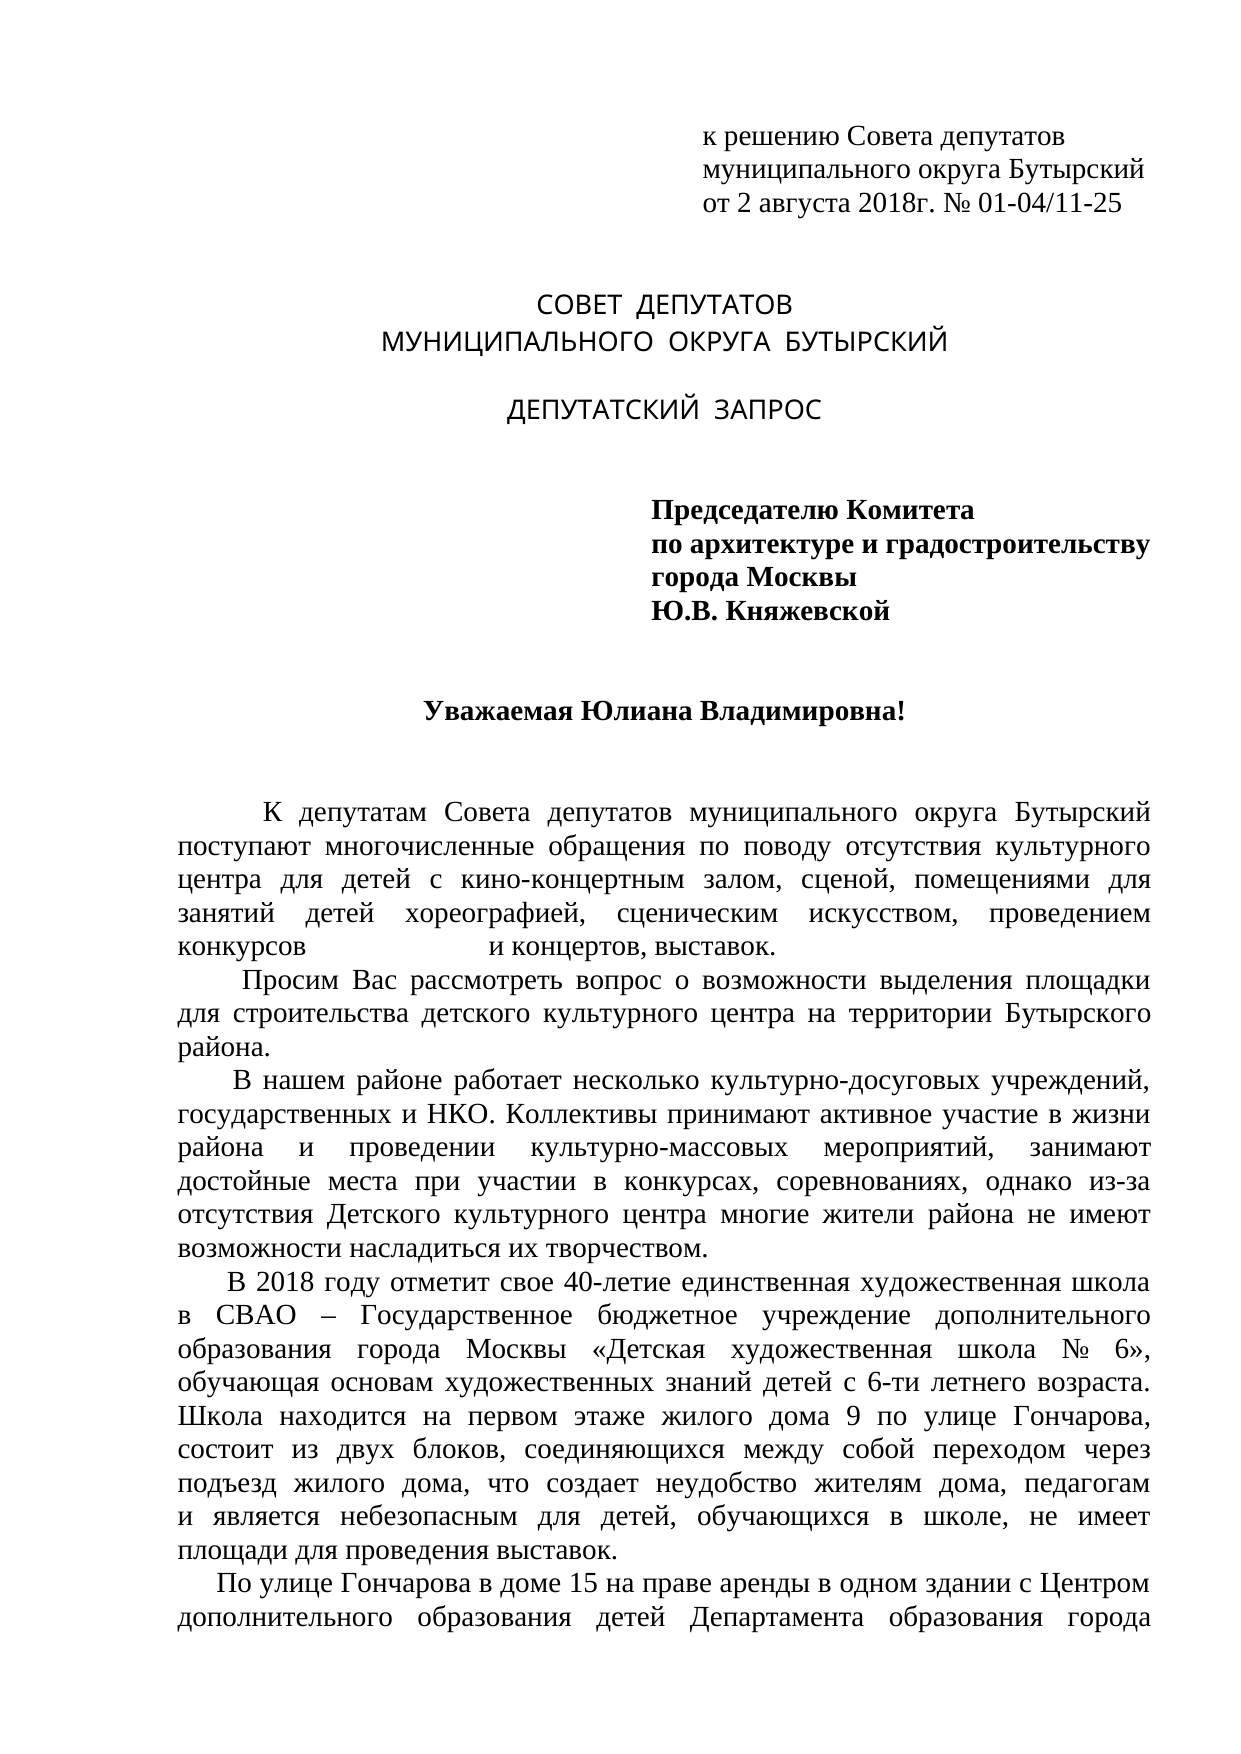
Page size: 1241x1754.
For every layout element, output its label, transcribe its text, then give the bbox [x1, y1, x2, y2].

text СОВЕТ ДЕПУТАТОВ [177, 286, 1152, 323]
text от 2 августа 2018г. № 01-04/11-25 [177, 185, 1152, 219]
text Просим Вас рассмотреть вопрос о возможности выделения площадки для строительства детского культурного центра на территории Бутырского района. [177, 962, 1152, 1062]
text В 2018 году отметит свое 40-летие единственная художественная школа в СВАО – Государственное бюджетное учреждение дополнительного образования города Москвы «Детская художественная школа № 6», обучающая основам художественных знаний детей с 6-ти летнего возраста. Школа находится на первом этаже жилого дома 9 по улице Гончарова, состоит из двух блоков, соединяющихся между собой переходом через подъезд жилого дома, что создает неудобство жителям дома, педагогам и является небезопасным для детей, обучающихся в школе, не имеет площади для проведения выставок. [177, 1264, 1152, 1566]
text В нашем районе работает несколько культурно-досуговых учреждений, государственных и НКО. Коллективы принимают активное участие в жизни района и проведении культурно-массовых мероприятий, занимают достойные места при участии в конкурсах, соревнованиях, однако из-за отсутствия Детского культурного центра многие жители района не имеют возможности насладиться их творчеством. [177, 1062, 1152, 1264]
text муниципального округа Бутырский [177, 152, 1152, 185]
text Ю.В. Княжевской [177, 593, 1152, 626]
text Председателю Комитета [177, 492, 1152, 526]
text К депутатам Совета депутатов муниципального округа Бутырский поступают многочисленные обращения по поводу отсутствия культурного центра для детей с кино-концертным залом, сценой, помещениями для занятий детей хореографией, сценическим искусством, проведением конкурсов и концертов, выставок. [177, 794, 1152, 962]
text МУНИЦИПАЛЬНОГО ОКРУГА БУТЫРСКИЙ [177, 323, 1152, 359]
text города Москвы [177, 559, 1152, 593]
text по архитектуре и градостроительству [177, 526, 1152, 559]
text ДЕПУТАТСКИЙ ЗАПРОС [177, 391, 1152, 428]
text Уважаемая Юлиана Владимировна! [177, 693, 1152, 727]
text к решению Совета депутатов [177, 118, 1152, 152]
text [177, 1566, 1152, 1633]
